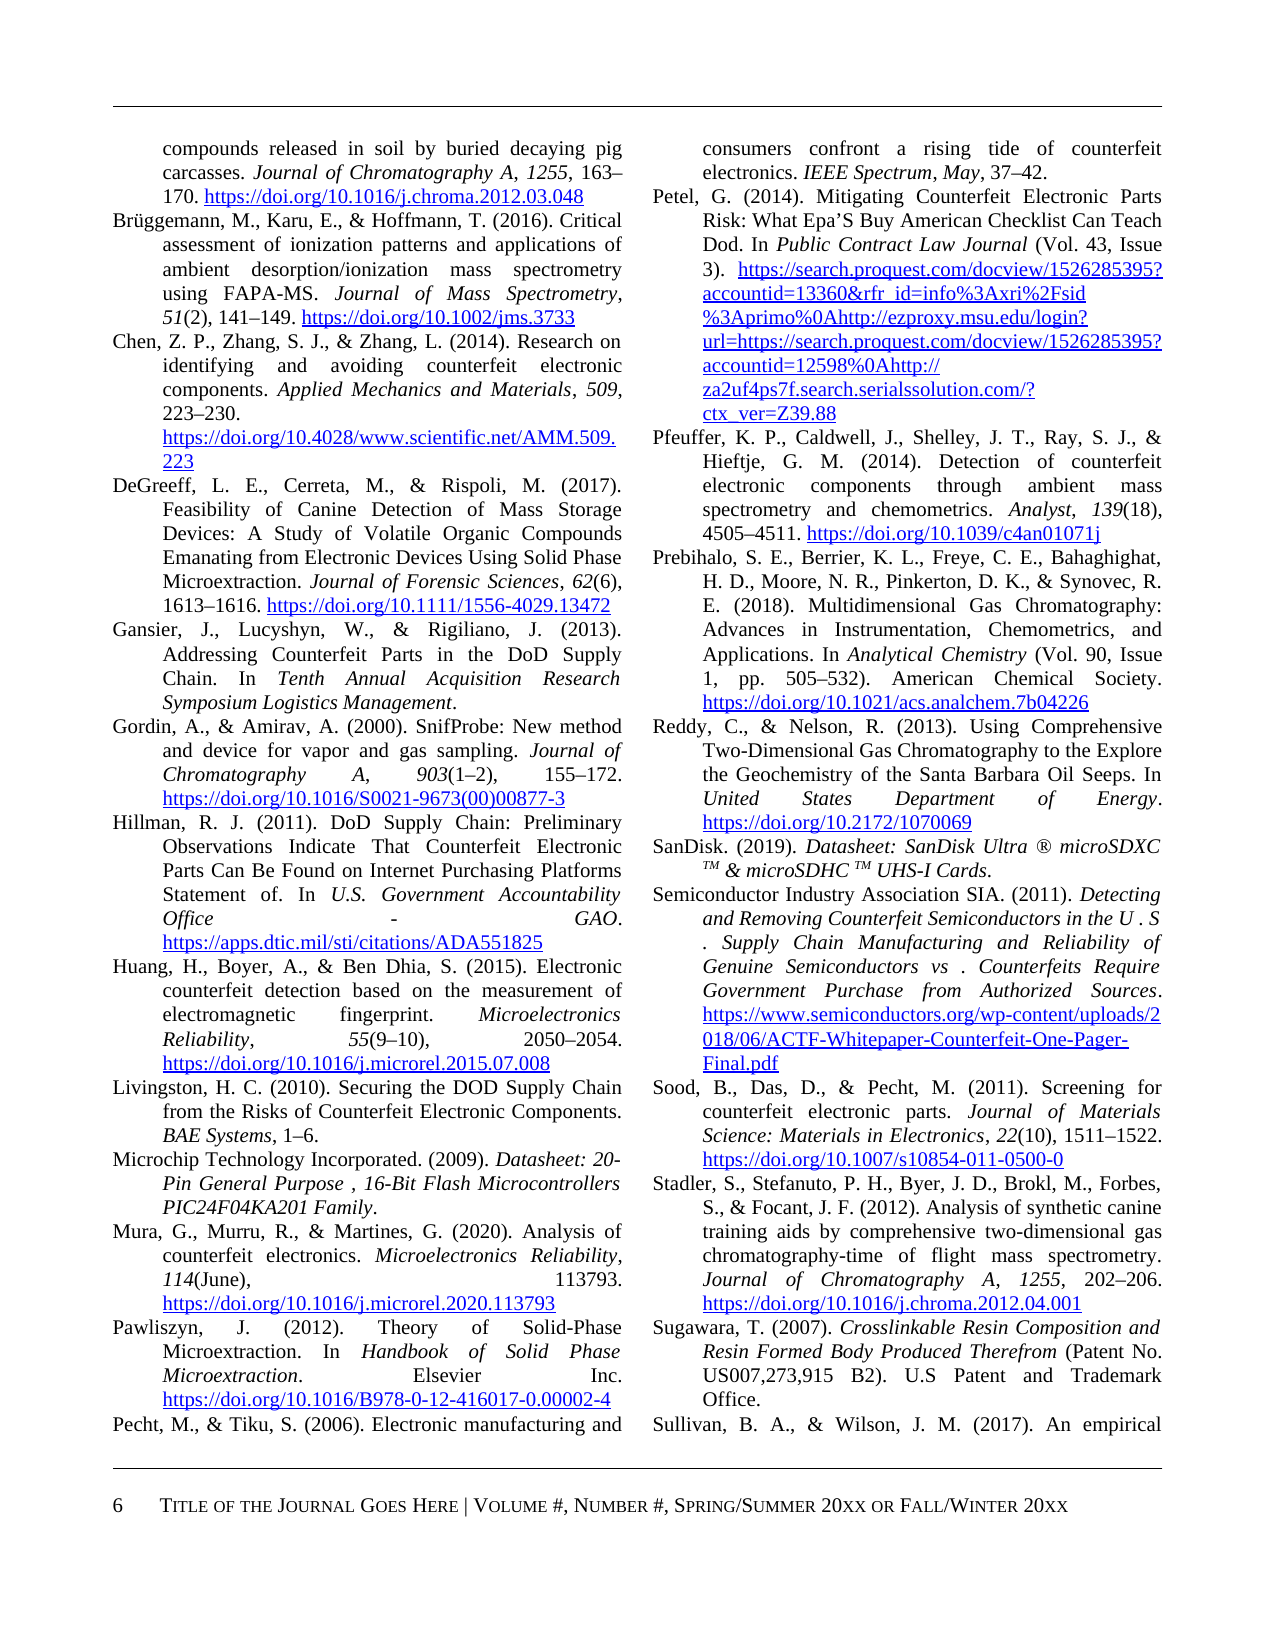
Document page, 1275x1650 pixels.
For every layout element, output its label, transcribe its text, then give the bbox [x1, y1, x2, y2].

text Microchip Technology Incorporated. (2009). Datasheet: 20-Pin General Purpose , 16-Bit Flash Microcontrollers PIC24F04KA201 Family. [112, 1147, 622, 1219]
text DeGreeff, L. E., Cerreta, M., & Rispoli, M. (2017). Feasibility of Canine Detection of Mass Storage Devices: A Study of Volatile Organic Compounds Emanating from Electronic Devices Using Solid Phase Microextraction. Journal of Forensic Sciences, 62(6), 1613–1616. https://doi.org/10.1111/1556-4029.13472 [112, 473, 622, 617]
text Gansier, J., Lucyshyn, W., & Rigiliano, J. (2013). Addressing Counterfeit Parts in the DoD Supply Chain. In Tenth Annual Acquisition Research Symposium Logistics Management. [112, 617, 622, 714]
text Huang, H., Boyer, A., & Ben Dhia, S. (2015). Electronic counterfeit detection based on the measurement of electromagnetic fingerprint. Microelectronics Reliability, 55(9–10), 2050–2054. https://doi.org/10.1016/j.microrel.2015.07.008 [112, 954, 622, 1074]
text Stadler, S., Stefanuto, P. H., Byer, J. D., Brokl, M., Forbes, S., & Focant, J. F. (2012). Analysis of synthetic canine training aids by comprehensive two-dimensional gas chromatography-time of flight mass spectrometry. Journal of Chromatography A, 1255, 202–206. https://doi.org/10.1016/j.chroma.2012.04.001 [652, 1171, 1162, 1315]
text Brüggemann, M., Karu, E., & Hoffmann, T. (2016). Critical assessment of ionization patterns and applications of ambient desorption/ionization mass spectrometry using FAPA-MS. Journal of Mass Spectrometry, 51(2), 141–149. https://doi.org/10.1002/jms.3733 [112, 208, 622, 329]
text Sugawara, T. (2007). Crosslinkable Resin Composition and Resin Formed Body Produced Therefrom (Patent No. US007,273,915 B2). U.S Patent and Trademark Office. [652, 1315, 1162, 1411]
text Petel, G. (2014). Mitigating Counterfeit Electronic Parts Risk: What Epa’S Buy American Checklist Can Teach Dod. In Public Contract Law Journal (Vol. 43, Issue 3). https://search.proquest.com/docview/1526285395?accountid=13360&rfr_id=info%3Axri%2Fsid%3Aprimo%0Ahttp://ezproxy.msu.edu/login?url=https://search.proquest.com/docview/1526285395?accountid=12598%0Ahttp://za2uf4ps7f.search.serialssolution.com/?ctx_ver=Z39.88 [652, 184, 1162, 425]
text Semiconductor Industry Association SIA. (2011). Detecting and Removing Counterfeit Semiconductors in the U . S . Supply Chain Manufacturing and Reliability of Genuine Semiconductors vs . Counterfeits Require Government Purchase from Authorized Sources. https://www.semiconductors.org/wp-content/uploads/2018/06/ACTF-Whitepaper-Counterfeit-One-Pager-Final.pdf [652, 882, 1162, 1074]
text Pecht, M., & Tiku, S. (2006). Electronic manufacturing and consumers confront a rising tide of counterfeit electronics. IEEE Spectrum, May, 37–42. [652, 136, 1162, 184]
text Prebihalo, S. E., Berrier, K. L., Freye, C. E., Bahaghighat, H. D., Moore, N. R., Pinkerton, D. K., & Synovec, R. E. (2018). Multidimensional Gas Chromatography: Advances in Instrumentation, Chemometrics, and Applications. In Analytical Chemistry (Vol. 90, Issue 1, pp. 505–532). American Chemical Society. https://doi.org/10.1021/acs.analchem.7b04226 [652, 545, 1162, 714]
text Sood, B., Das, D., & Pecht, M. (2011). Screening for counterfeit electronic parts. Journal of Materials Science: Materials in Electronics, 22(10), 1511–1522. https://doi.org/10.1007/s10854-011-0500-0 [652, 1074, 1162, 1171]
text Livingston, H. C. (2010). Securing the DOD Supply Chain from the Risks of Counterfeit Electronic Components. BAE Systems, 1–6. [112, 1074, 622, 1147]
text Chen, Z. P., Zhang, S. J., & Zhang, L. (2014). Research on identifying and avoiding counterfeit electronic components. Applied Mechanics and Materials, 509, 223–230. https://doi.org/10.4028/www.scientific.net/AMM.509.223 [112, 329, 622, 473]
text Mura, G., Murru, R., & Martines, G. (2020). Analysis of counterfeit electronics. Microelectronics Reliability, 114(June), 113793. https://doi.org/10.1016/j.microrel.2020.113793 [112, 1219, 622, 1315]
text Pecht, M., & Tiku, S. (2006). Electronic manufacturing and consumers confront a rising tide of counterfeit electronics. IEEE Spectrum, May, 37–42. [112, 1411, 622, 1436]
text Reddy, C., & Nelson, R. (2013). Using Comprehensive Two-Dimensional Gas Chromatography to the Explore the Geochemistry of the Santa Barbara Oil Seeps. In United States Department of Energy. https://doi.org/10.2172/1070069 [652, 714, 1162, 834]
text Hillman, R. J. (2011). DoD Supply Chain: Preliminary Observations Indicate That Counterfeit Electronic Parts Can Be Found on Internet Purchasing Platforms Statement of. In U.S. Government Accountability Office - GAO. https://apps.dtic.mil/sti/citations/ADA551825 [112, 810, 622, 954]
text Pfeuffer, K. P., Caldwell, J., Shelley, J. T., Ray, S. J., & Hieftje, G. M. (2014). Detection of counterfeit electronic components through ambient mass spectrometry and chemometrics. Analyst, 139(18), 4505–4511. https://doi.org/10.1039/c4an01071j [652, 425, 1162, 545]
text Gordin, A., & Amirav, A. (2000). SnifProbe: New method and device for vapor and gas sampling. Journal of Chromatography A, 903(1–2), 155–172. https://doi.org/10.1016/S0021-9673(00)00877-3 [112, 714, 622, 810]
text SanDisk. (2019). Datasheet: SanDisk Ultra ® microSDXC TM & microSDHC TM UHS-I Cards. [652, 834, 1162, 882]
text Pawliszyn, J. (2012). Theory of Solid-Phase Microextraction. In Handbook of Solid Phase Microextraction. Elsevier Inc. https://doi.org/10.1016/B978-0-12-416017-0.00002-4 [112, 1315, 622, 1411]
